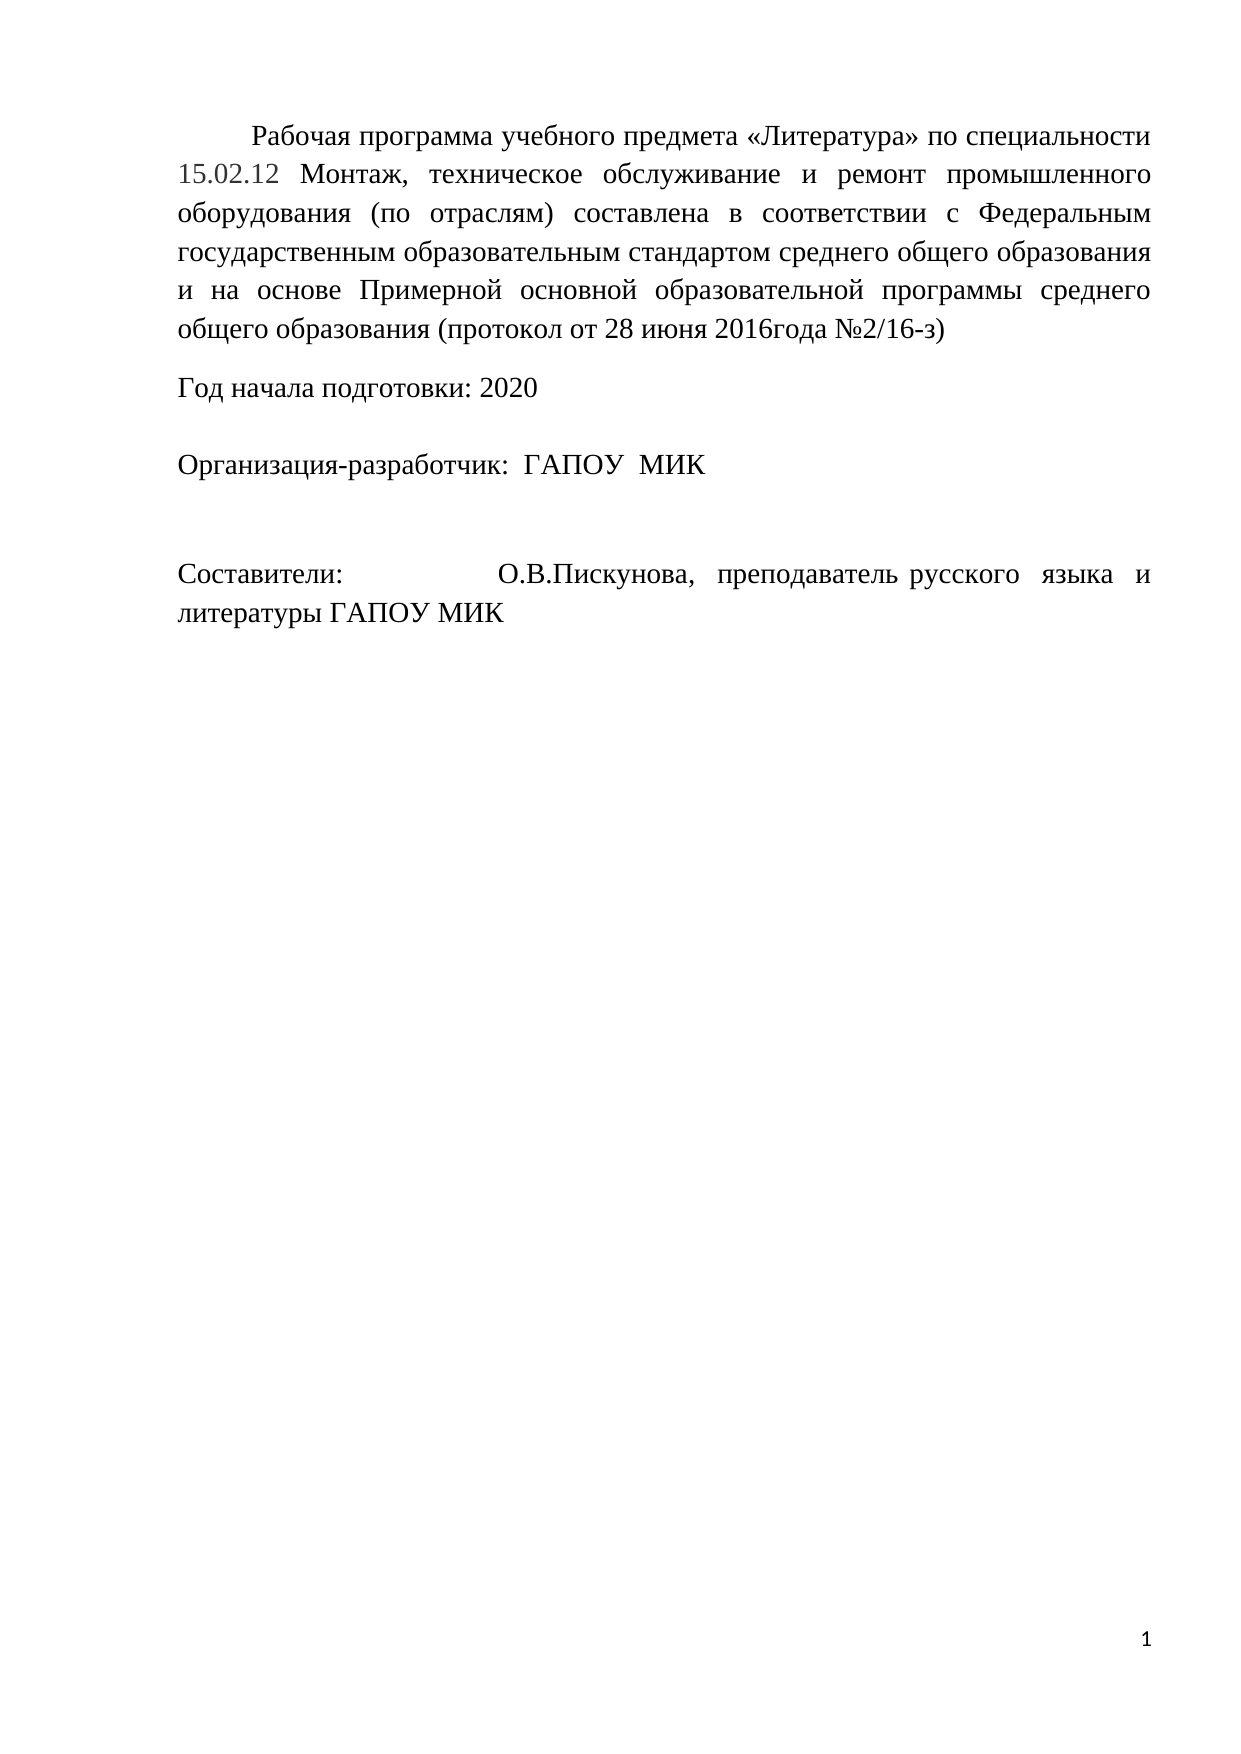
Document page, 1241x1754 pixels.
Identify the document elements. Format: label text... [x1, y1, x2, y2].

text Организация-разработчик: ГАПОУ МИК [177, 447, 1152, 481]
text Составители: О.В.Пискунова, преподаватель русского языка и литературы ГАПОУ МИК [177, 557, 1152, 629]
text Год начала подготовки: 2020 [177, 370, 1152, 404]
text Рабочая программа учебного предмета «Литература» по специальности 15.02.12 Монтаж, техническое обслуживание и ремонт промышленного оборудования (по отраслям) составлена в соответствии с Федеральным государственным образовательным стандартом среднего общего образования и на основе Примерной основной образовательной программы среднего общего образования (протокол от 28 июня 2016года №2/16-з) [177, 118, 1152, 344]
